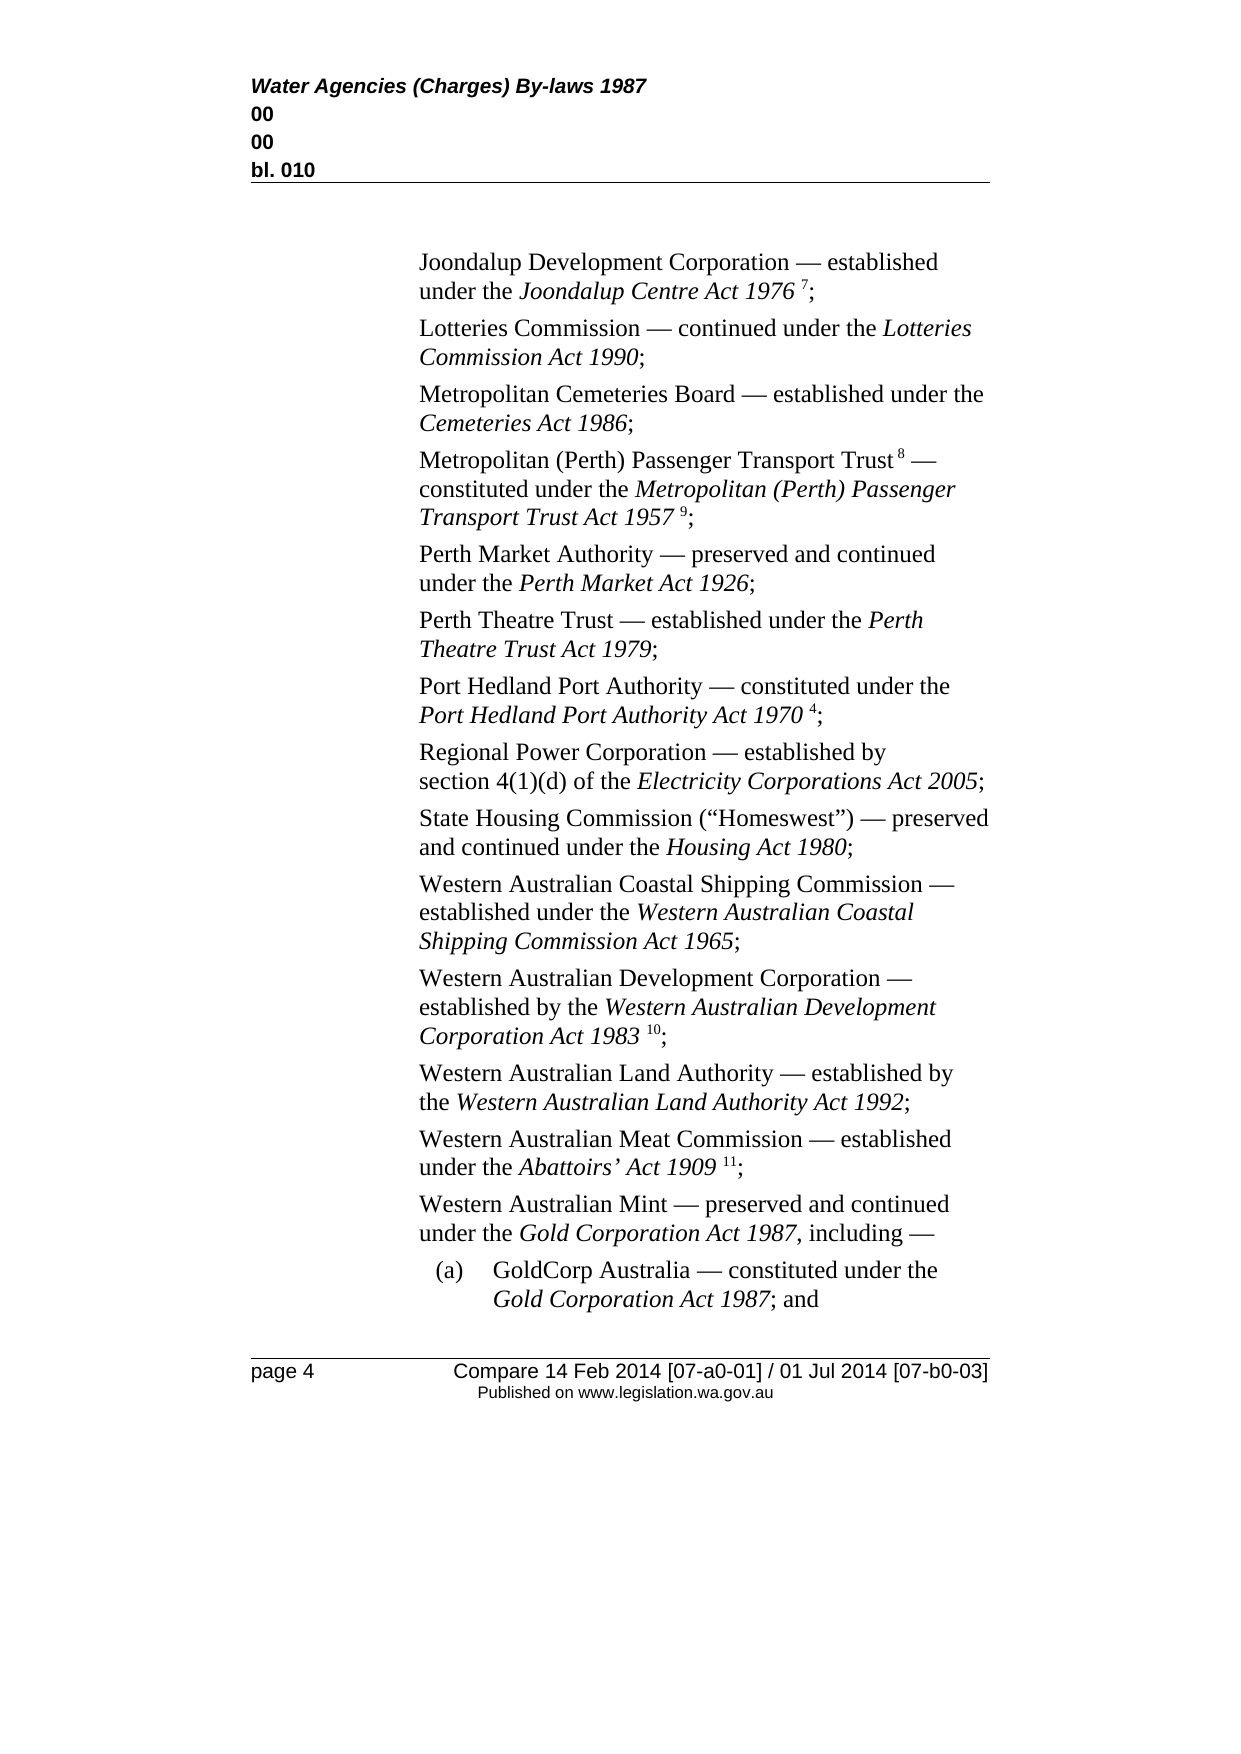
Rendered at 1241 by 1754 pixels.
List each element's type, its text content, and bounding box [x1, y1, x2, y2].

text Perth Market Authority — preserved and continued under the Market Act 1926; [251, 539, 990, 597]
text Metropolitan () Passenger Transport Trust 8 — constituted under the Metropolitan () Passenger Transport Trust Act 1957 9; [251, 445, 990, 531]
text Western Australian Mint — preserved and continued under the Gold Corporation Act 1987, including — [251, 1189, 990, 1247]
text Perth Theatre Trust — established under the Perth Theatre Trust Act 1979; [251, 605, 990, 663]
text Western Australian Development Corporation — established by the Western Australian Development Corporation Act 1983 10; [251, 963, 990, 1049]
text Lotteries Commission — continued under the Lotteries Commission Act 1990; [251, 313, 990, 371]
text (a) GoldCorp Australia — constituted under the Gold Corporation Act 1987; and [251, 1255, 990, 1313]
text State Housing Commission (“Homeswest”) — preserved and continued under the Housing Act 1980; [251, 803, 990, 860]
text Authority — constituted under the Authority Act 1970 4; [251, 671, 990, 729]
text Western Australian Land Authority — established by the Authority Act 1992; [251, 1058, 990, 1115]
text Metropolitan Cemeteries Board — established under the Cemeteries Act 1986; [251, 379, 990, 437]
text Joondalup Development Corporation — established under the Joondalup Centre Act 1976 7; [251, 247, 990, 305]
text Regional Power Corporation — established by section 4(1)(d) of the Electricity Corporations Act 2005; [251, 737, 990, 794]
text Western Australian Coastal Shipping Commission — established under the Western Australian Coastal Shipping Commission Act 1965; [251, 869, 990, 955]
text Western Australian Meat Commission — established under the Abattoirs’ Act 1909 11; [251, 1124, 990, 1181]
